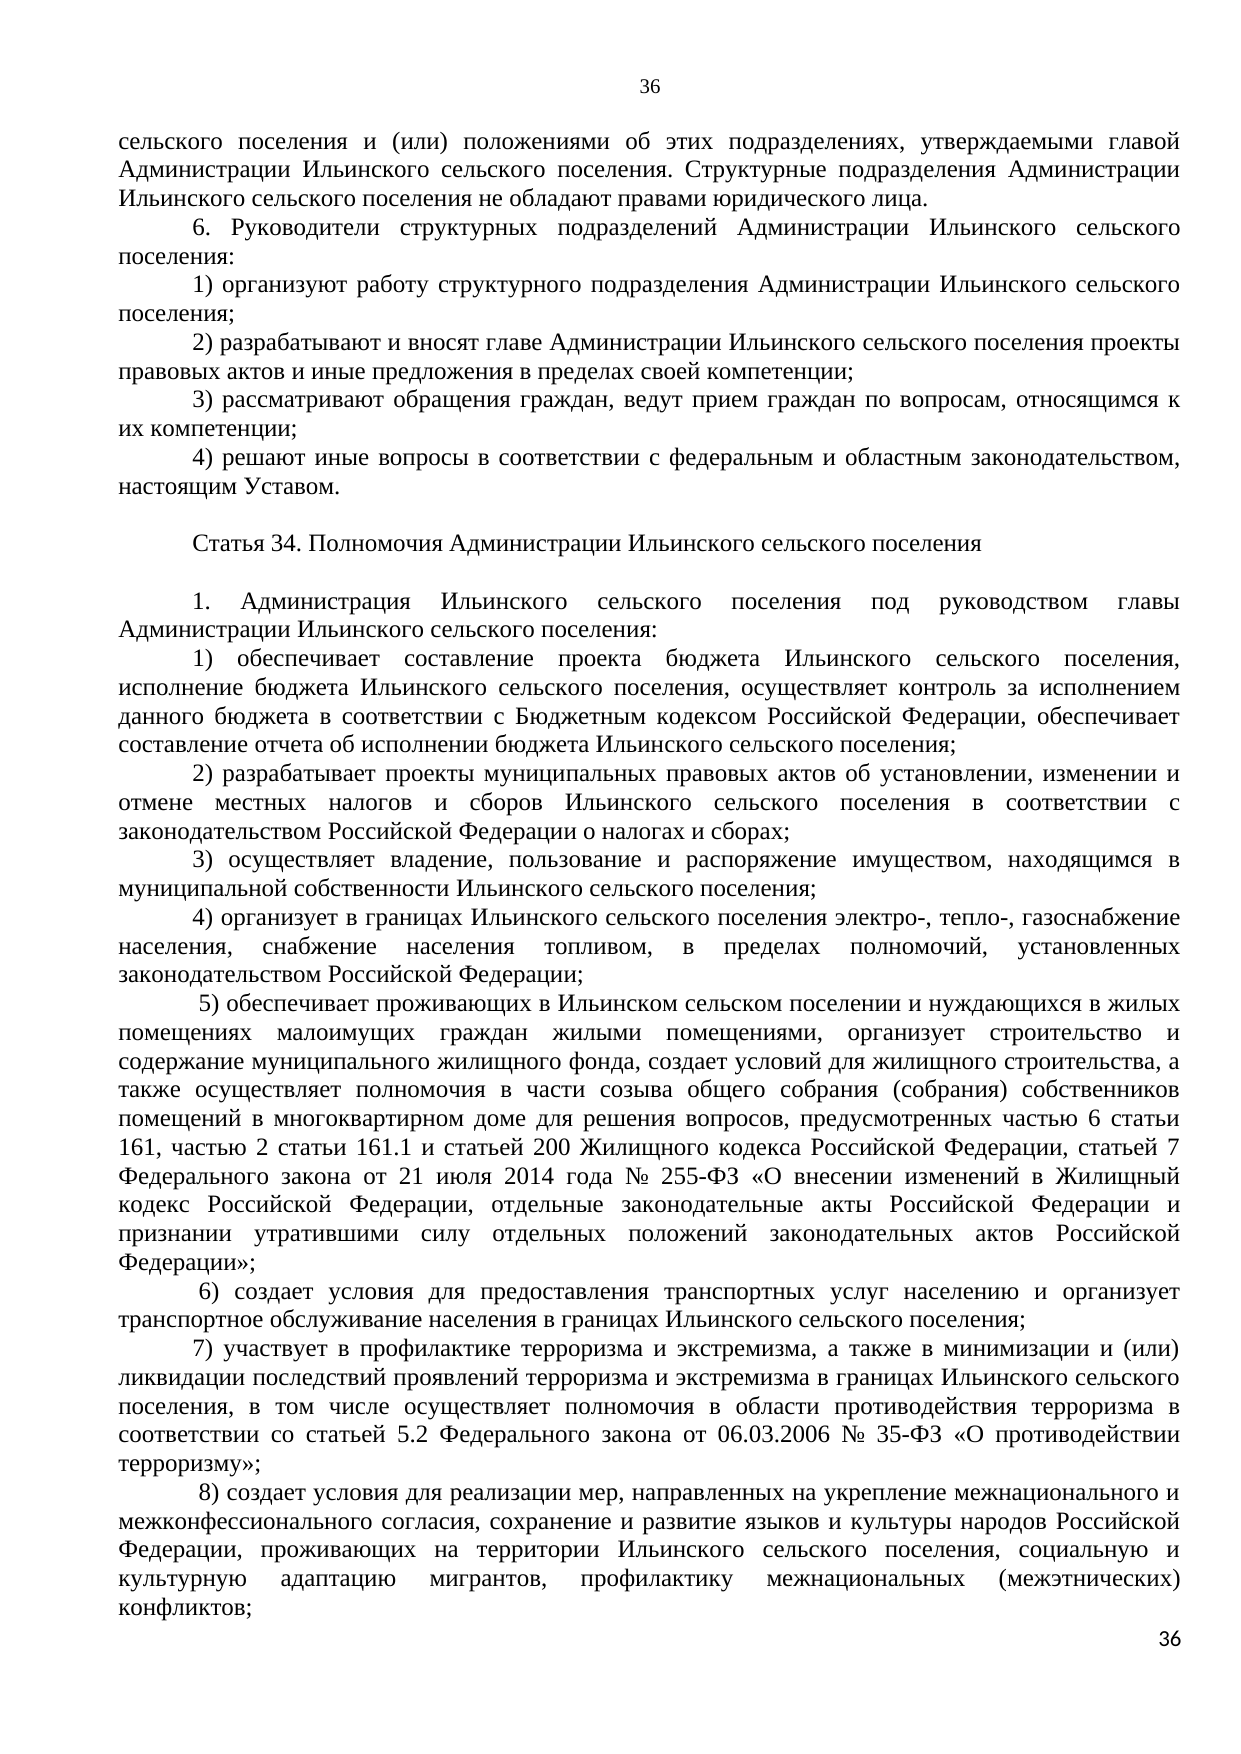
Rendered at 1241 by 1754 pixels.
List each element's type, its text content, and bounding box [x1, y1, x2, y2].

text 6) создает условия для предоставления транспортных услуг населению и организует транспортное обслуживание населения в границах Ильинского сельского поселения; [118, 1276, 1181, 1333]
text 4) организует в границах Ильинского сельского поселения электро-, тепло-, газоснабжение населения, снабжение населения топливом, в пределах полномочий, установленных законодательством Российской Федерации; [118, 902, 1181, 988]
text 3) осуществляет владение, пользование и распоряжение имуществом, находящимся в муниципальной собственности Ильинского сельского поселения; [118, 844, 1181, 902]
text 2) разрабатывают и вносят главе Администрации Ильинского сельского поселения проекты правовых актов и иные предложения в пределах своей компетенции; [118, 327, 1181, 384]
text 1. Администрация Ильинского сельского поселения под руководством главы Администрации Ильинского сельского поселения: [118, 586, 1181, 643]
text 8) создает условия для реализации мер, направленных на укрепление межнационального и межконфессионального согласия, сохранение и развитие языков и культуры народов Российской Федерации, проживающих на территории Ильинского сельского поселения, социальную и культурную адаптацию мигрантов, профилактику межнациональных (межэтнических) конфликтов; [118, 1477, 1181, 1621]
text 7) участвует в профилактике терроризма и экстремизма, а также в минимизации и (или) ликвидации последствий проявлений терроризма и экстремизма в границах Ильинского сельского поселения, в том числе осуществляет полномочия в области противодействия терроризма в соответствии со статьей 5.2 Федерального закона от 06.03.2006 № 35-ФЗ «О противодействии терроризму»; [118, 1333, 1181, 1477]
text 5) обеспечивает проживающих в Ильинском сельском поселении и нуждающихся в жилых помещениях малоимущих граждан жилыми помещениями, организует строительство и содержание муниципального жилищного фонда, создает условий для жилищного строительства, а также осуществляет полномочия в части созыва общего собрания (собрания) собственников помещений в многоквартирном доме для решения вопросов, предусмотренных частью 6 статьи 161, частью 2 статьи 161.1 и статьей 200 Жилищного кодекса Российской Федерации, статьей 7 Федерального закона от 21 июля 2014 года № 255-ФЗ «О внесении изменений в Жилищный кодекс Российской Федерации, отдельные законодательные акты Российской Федерации и признании утратившими силу отдельных положений законодательных актов Российской Федерации»; [118, 988, 1181, 1276]
text Статья 34. Полномочия Администрации Ильинского сельского поселения [118, 528, 1181, 557]
text 4) решают иные вопросы в соответствии с федеральным и областным законодательством, настоящим Уставом. [118, 442, 1181, 499]
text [118, 126, 1181, 212]
text 2) разрабатывает проекты муниципальных правовых актов об установлении, изменении и отмене местных налогов и сборов Ильинского сельского поселения в соответствии с законодательством Российской Федерации о налогах и сборах; [118, 758, 1181, 844]
text 3) рассматривают обращения граждан, ведут прием граждан по вопросам, относящимся к их компетенции; [118, 384, 1181, 442]
text 1) обеспечивает составление проекта бюджета Ильинского сельского поселения, исполнение бюджета Ильинского сельского поселения, осуществляет контроль за исполнением данного бюджета в соответствии с Бюджетным кодексом Российской Федерации, обеспечивает составление отчета об исполнении бюджета Ильинского сельского поселения; [118, 643, 1181, 758]
text 6. Руководители структурных подразделений Администрации Ильинского сельского поселения: [118, 212, 1181, 269]
text 1) организуют работу структурного подразделения Администрации Ильинского сельского поселения; [118, 269, 1181, 327]
